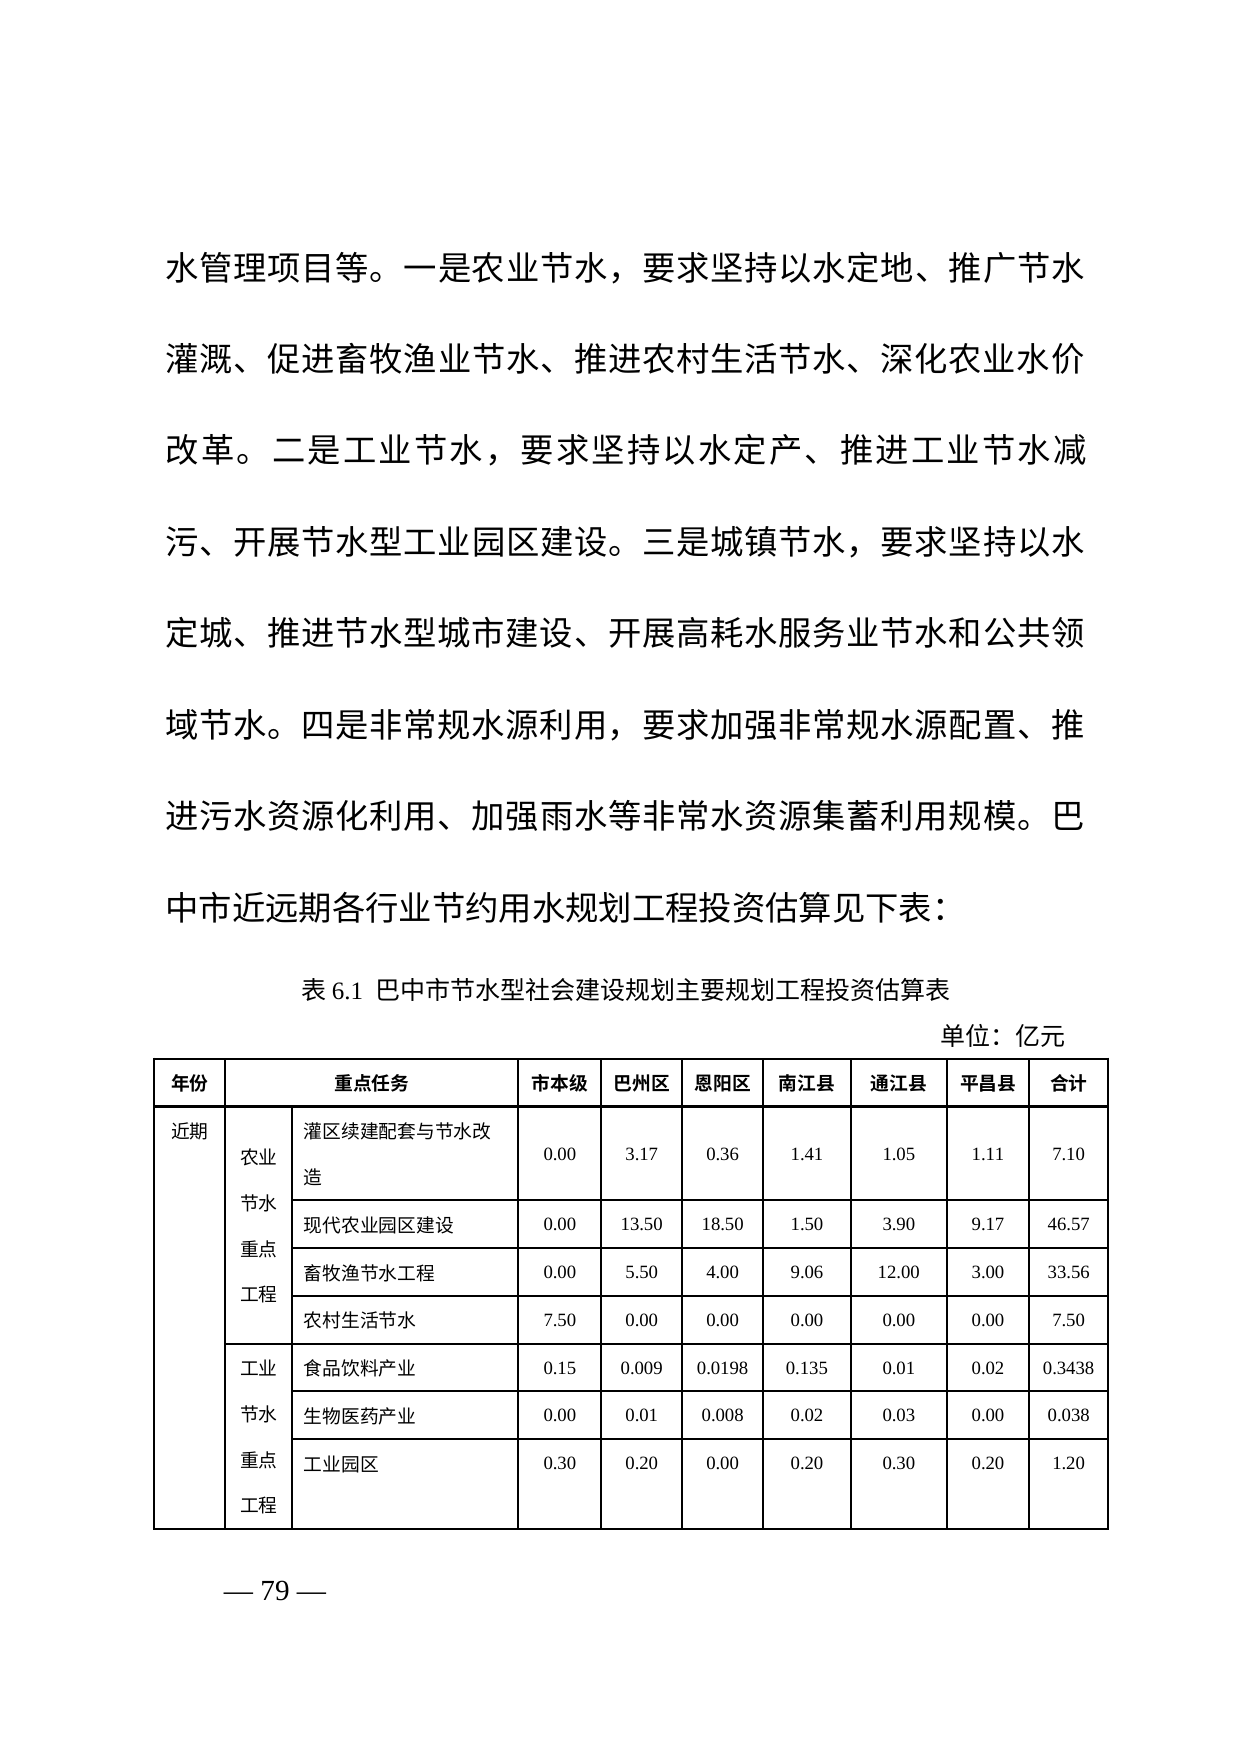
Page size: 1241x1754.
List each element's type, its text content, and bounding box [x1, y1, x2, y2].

table_cell 13.50 [602, 1201, 681, 1247]
table_cell 3.17 [602, 1108, 681, 1199]
table_cell 3.00 [948, 1249, 1028, 1294]
table_cell 0.008 [683, 1392, 762, 1438]
table_cell 0.0198 [683, 1345, 762, 1390]
table_cell 0.30 [519, 1440, 600, 1527]
table_cell 0.02 [764, 1392, 850, 1438]
table_header 市本级 [519, 1060, 600, 1105]
table_cell 生物医药产业 [293, 1392, 517, 1438]
table_cell 0.30 [852, 1440, 946, 1527]
table_cell 畜牧渔节水工程 [293, 1249, 517, 1294]
table_cell 5.50 [602, 1249, 681, 1294]
table_header 巴州区 [602, 1060, 681, 1105]
table_cell 0.00 [519, 1392, 600, 1438]
table_cell 0.00 [683, 1297, 762, 1342]
table_cell 0.01 [852, 1345, 946, 1390]
table_cell 0.01 [602, 1392, 681, 1438]
table_cell 0.009 [602, 1345, 681, 1390]
table_cell 0.00 [683, 1440, 762, 1527]
table_cell 1.11 [948, 1108, 1028, 1199]
table_cell 0.02 [948, 1345, 1028, 1390]
table_cell 近期 [155, 1108, 224, 1527]
table_cell 0.20 [948, 1440, 1028, 1527]
table_cell 工业节水重点工程 [226, 1345, 291, 1527]
table_cell 0.20 [602, 1440, 681, 1527]
text 单位：亿元 [165, 1012, 1087, 1058]
table_cell 农村生活节水 [293, 1297, 517, 1342]
table_cell 灌区续建配套与节水改造 [293, 1108, 517, 1199]
text 表6.1 巴中市节水型社会建设规划主要规划工程投资估算表 [165, 951, 1087, 1012]
table_cell 4.00 [683, 1249, 762, 1294]
table_cell 0.135 [764, 1345, 850, 1390]
table_cell 33.56 [1030, 1249, 1107, 1294]
table_cell 7.50 [519, 1297, 600, 1342]
table_cell 0.00 [948, 1392, 1028, 1438]
table_cell 现代农业园区建设 [293, 1201, 517, 1247]
table_cell 食品饮料产业 [293, 1345, 517, 1390]
table_header 合计 [1030, 1060, 1107, 1105]
table_cell 0.00 [948, 1297, 1028, 1342]
table_header 年份 [155, 1060, 224, 1105]
table_cell 0.00 [519, 1108, 600, 1199]
table_header 平昌县 [948, 1060, 1028, 1105]
table_cell 0.00 [764, 1297, 850, 1342]
table_cell 1.41 [764, 1108, 850, 1199]
table_cell 0.03 [852, 1392, 946, 1438]
table_cell 9.17 [948, 1201, 1028, 1247]
table_cell 0.00 [519, 1201, 600, 1247]
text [165, 220, 1087, 951]
table_cell 0.20 [764, 1440, 850, 1527]
table_cell 18.50 [683, 1201, 762, 1247]
table_header 重点任务 [226, 1060, 517, 1105]
table_cell 46.57 [1030, 1201, 1107, 1247]
table_cell 7.50 [1030, 1297, 1107, 1342]
table_cell 12.00 [852, 1249, 946, 1294]
table_cell 0.3438 [1030, 1345, 1107, 1390]
table_header 南江县 [764, 1060, 850, 1105]
table_header 恩阳区 [683, 1060, 762, 1105]
table_cell 0.15 [519, 1345, 600, 1390]
table_cell 1.20 [1030, 1440, 1107, 1527]
table_cell 7.10 [1030, 1108, 1107, 1199]
table_cell 0.00 [519, 1249, 600, 1294]
table_cell 0.00 [852, 1297, 946, 1342]
table_cell 3.90 [852, 1201, 946, 1247]
table_cell 0.038 [1030, 1392, 1107, 1438]
table_cell 农业节水重点工程 [226, 1108, 291, 1342]
table_cell 0.00 [602, 1297, 681, 1342]
table_cell 0.36 [683, 1108, 762, 1199]
table_cell 9.06 [764, 1249, 850, 1294]
table_header 通江县 [852, 1060, 946, 1105]
table_cell 1.05 [852, 1108, 946, 1199]
table_cell 工业园区 [293, 1440, 517, 1527]
table_cell 1.50 [764, 1201, 850, 1247]
